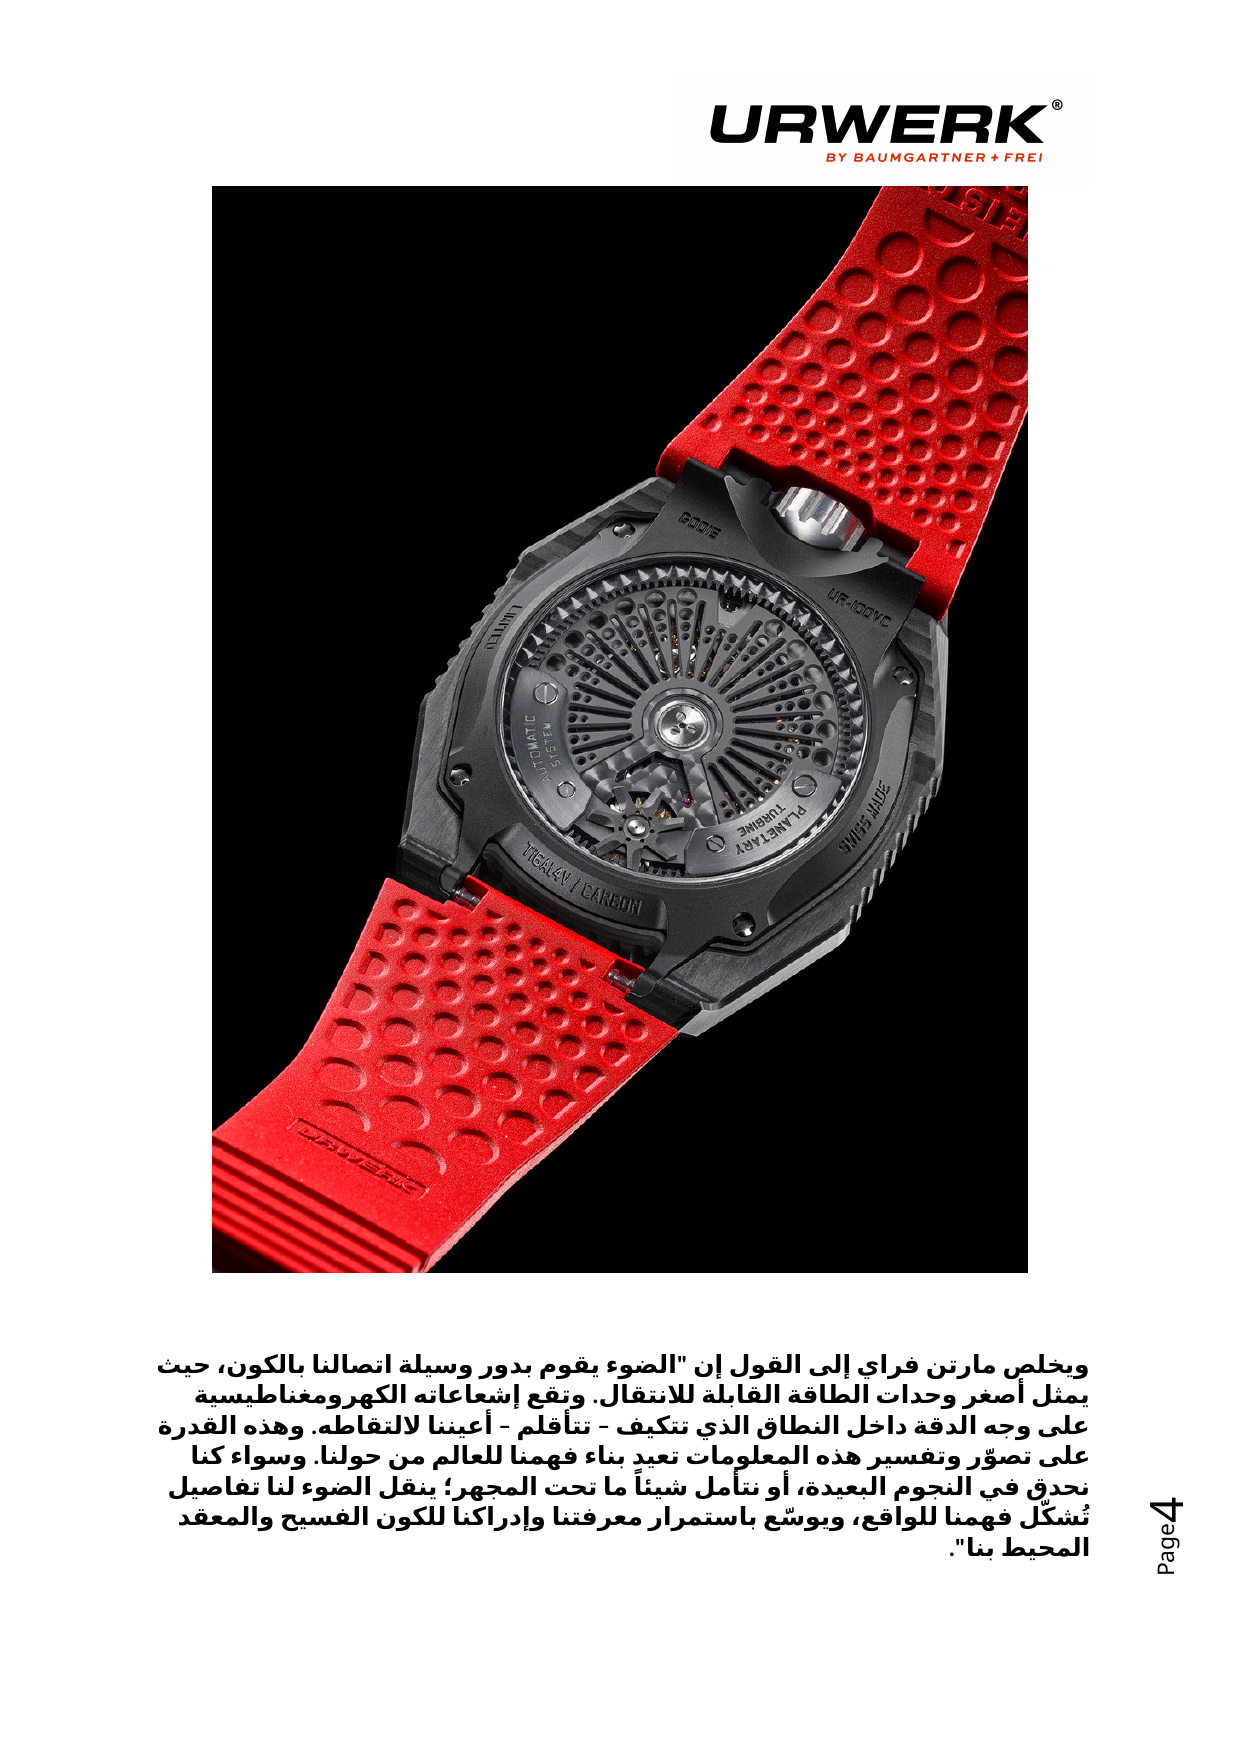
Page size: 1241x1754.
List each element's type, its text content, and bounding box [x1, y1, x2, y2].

picture [212, 73, 1091, 1273]
text ويخلص مارتن فراي إلى القول إن "الضوء يقوم بدور وسيلة اتصالنا بالكون، حيث يمثل أصغر وحدات الطاقة القابلة للانتقال. وتقع إشعاعاته الكهرومغناطيسية على وجه الدقة داخل النطاق الذي تتكيف – تتأقلم – أعيننا لالتقاطه. وهذه القدرة على تصوّر وتفسير هذه المعلومات تعيد بناء فهمنا للعالم من حولنا. وسواء كنا نحدق في النجوم البعيدة، أو نتأمل شيئاً ما تحت المجهر؛ ينقل الضوء لنا تفاصيل تُشكّل فهمنا للواقع، ويوسّع باستمرار معرفتنا وإدراكنا للكون الفسيح والمعقد المحيط بنا". [150, 1349, 1090, 1562]
